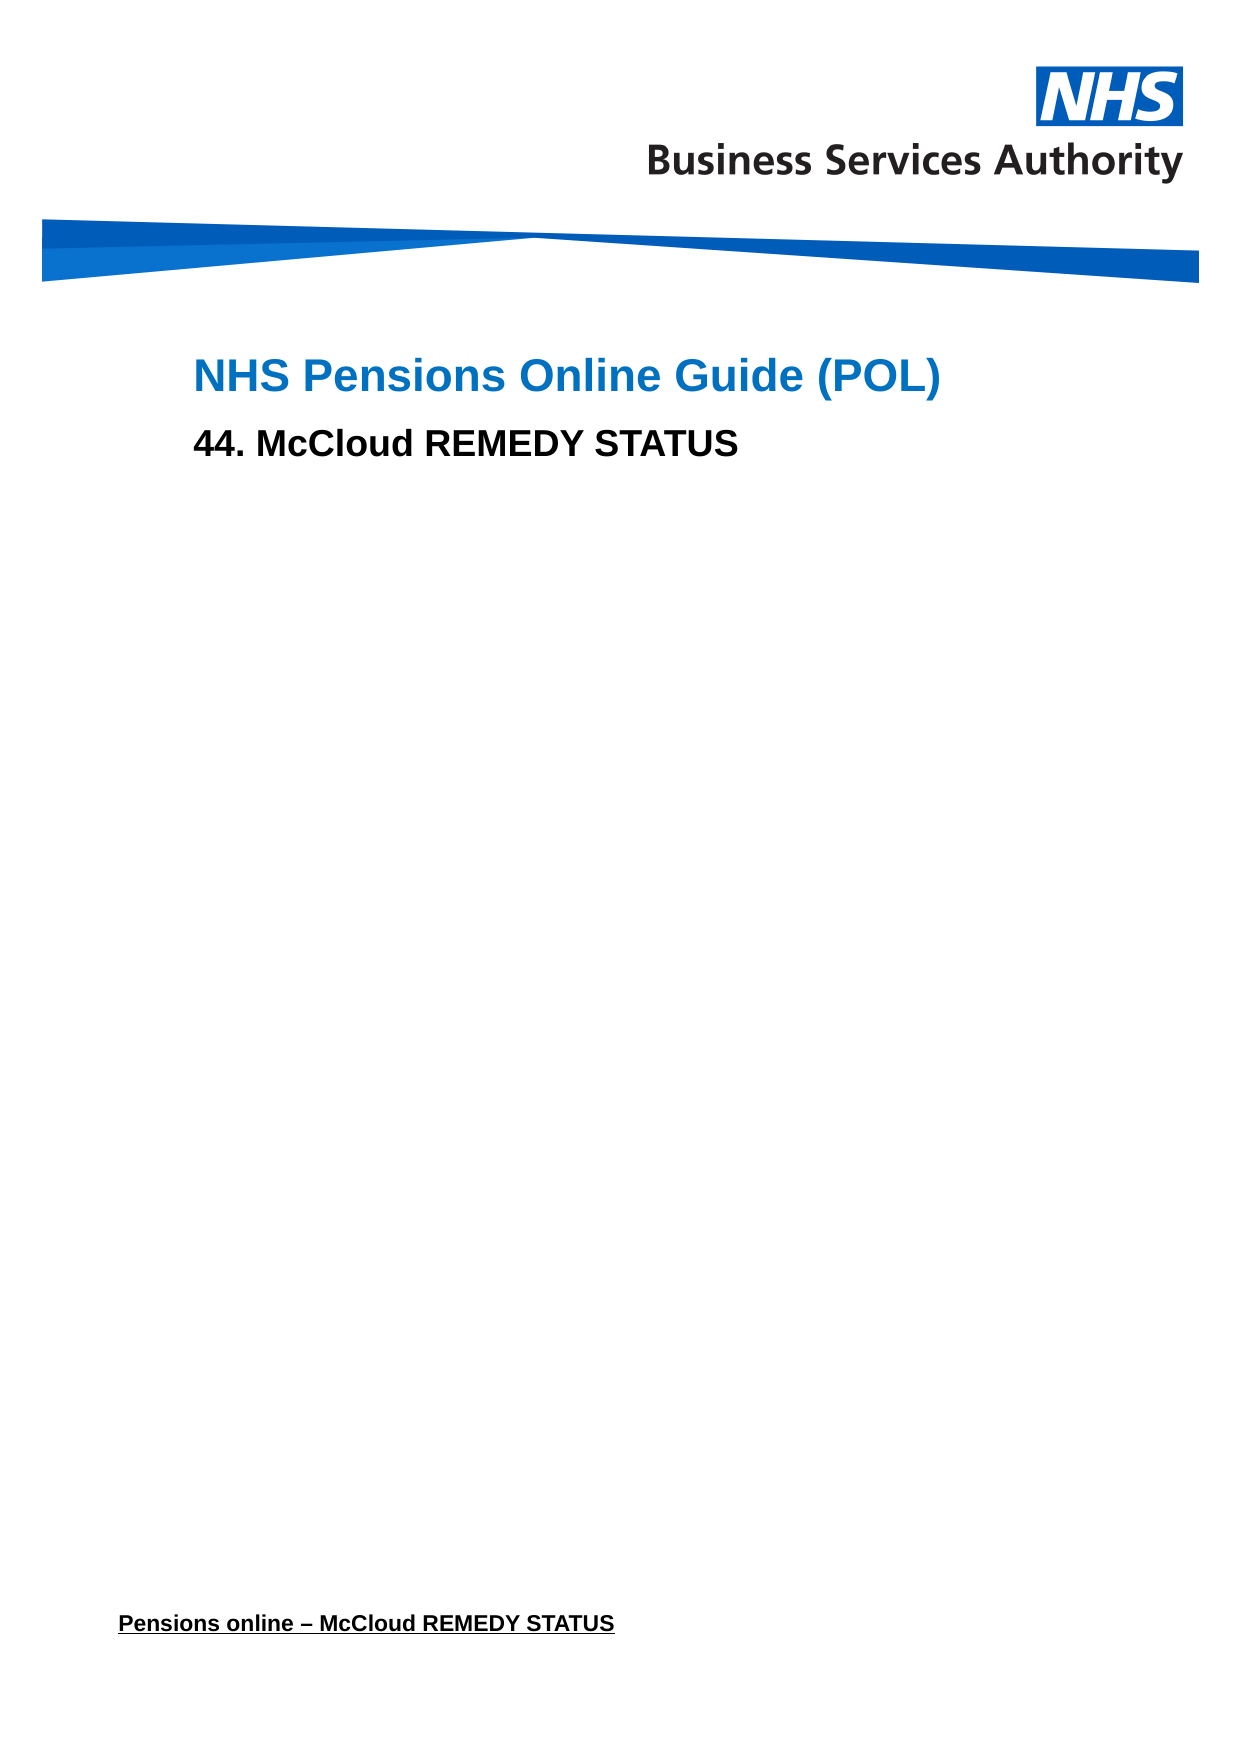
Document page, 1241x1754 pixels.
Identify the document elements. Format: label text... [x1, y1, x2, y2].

text NHS Pensions Online Guide (POL) [118, 348, 1122, 401]
text 44. McCloud REMEDY STATUS [118, 422, 1122, 465]
picture [0, 6, 1236, 285]
text Pensions online – McCloud REMEDY STATUS [118, 1610, 1122, 1636]
